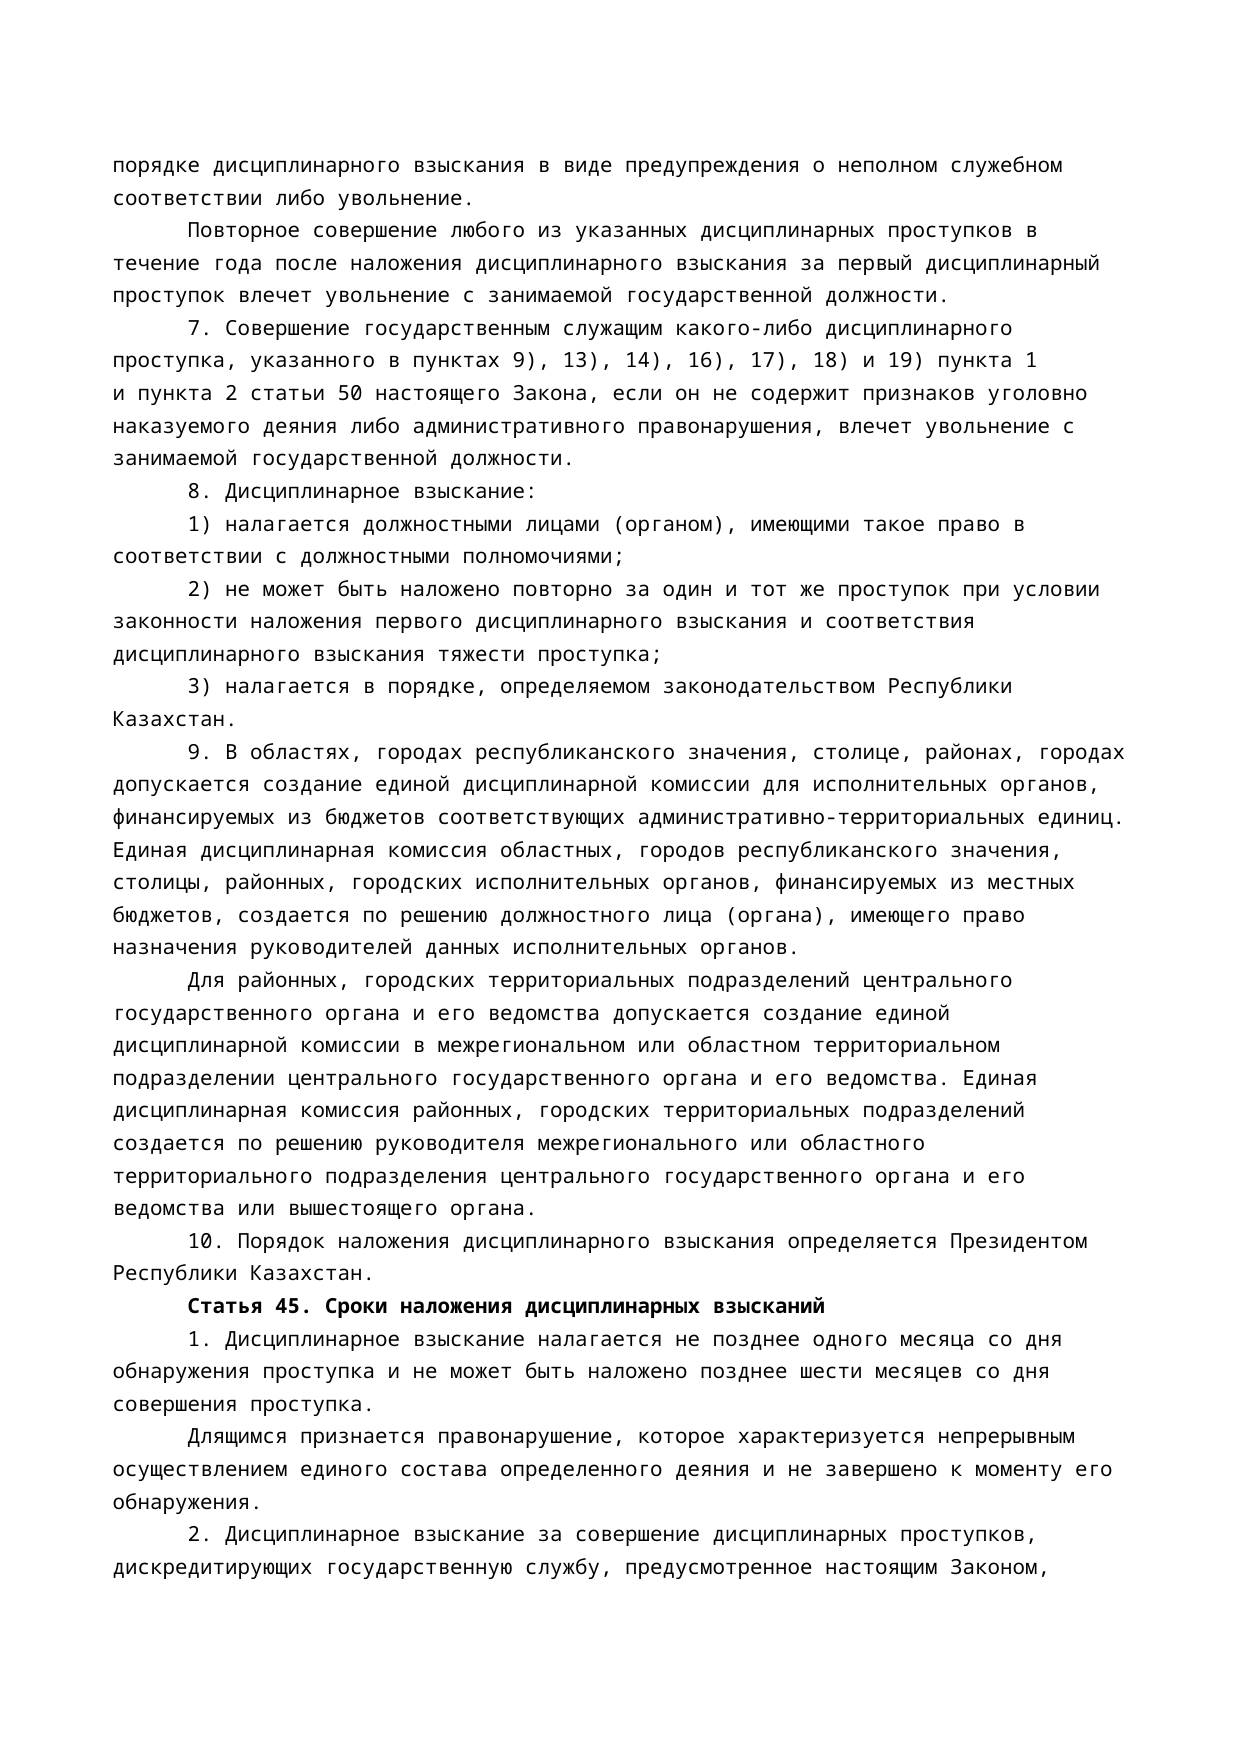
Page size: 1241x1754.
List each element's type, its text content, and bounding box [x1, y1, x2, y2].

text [112, 150, 1128, 1287]
text Статья 45. Сроки наложения дисциплинарных взысканий [112, 1291, 1128, 1319]
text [112, 1324, 1128, 1580]
